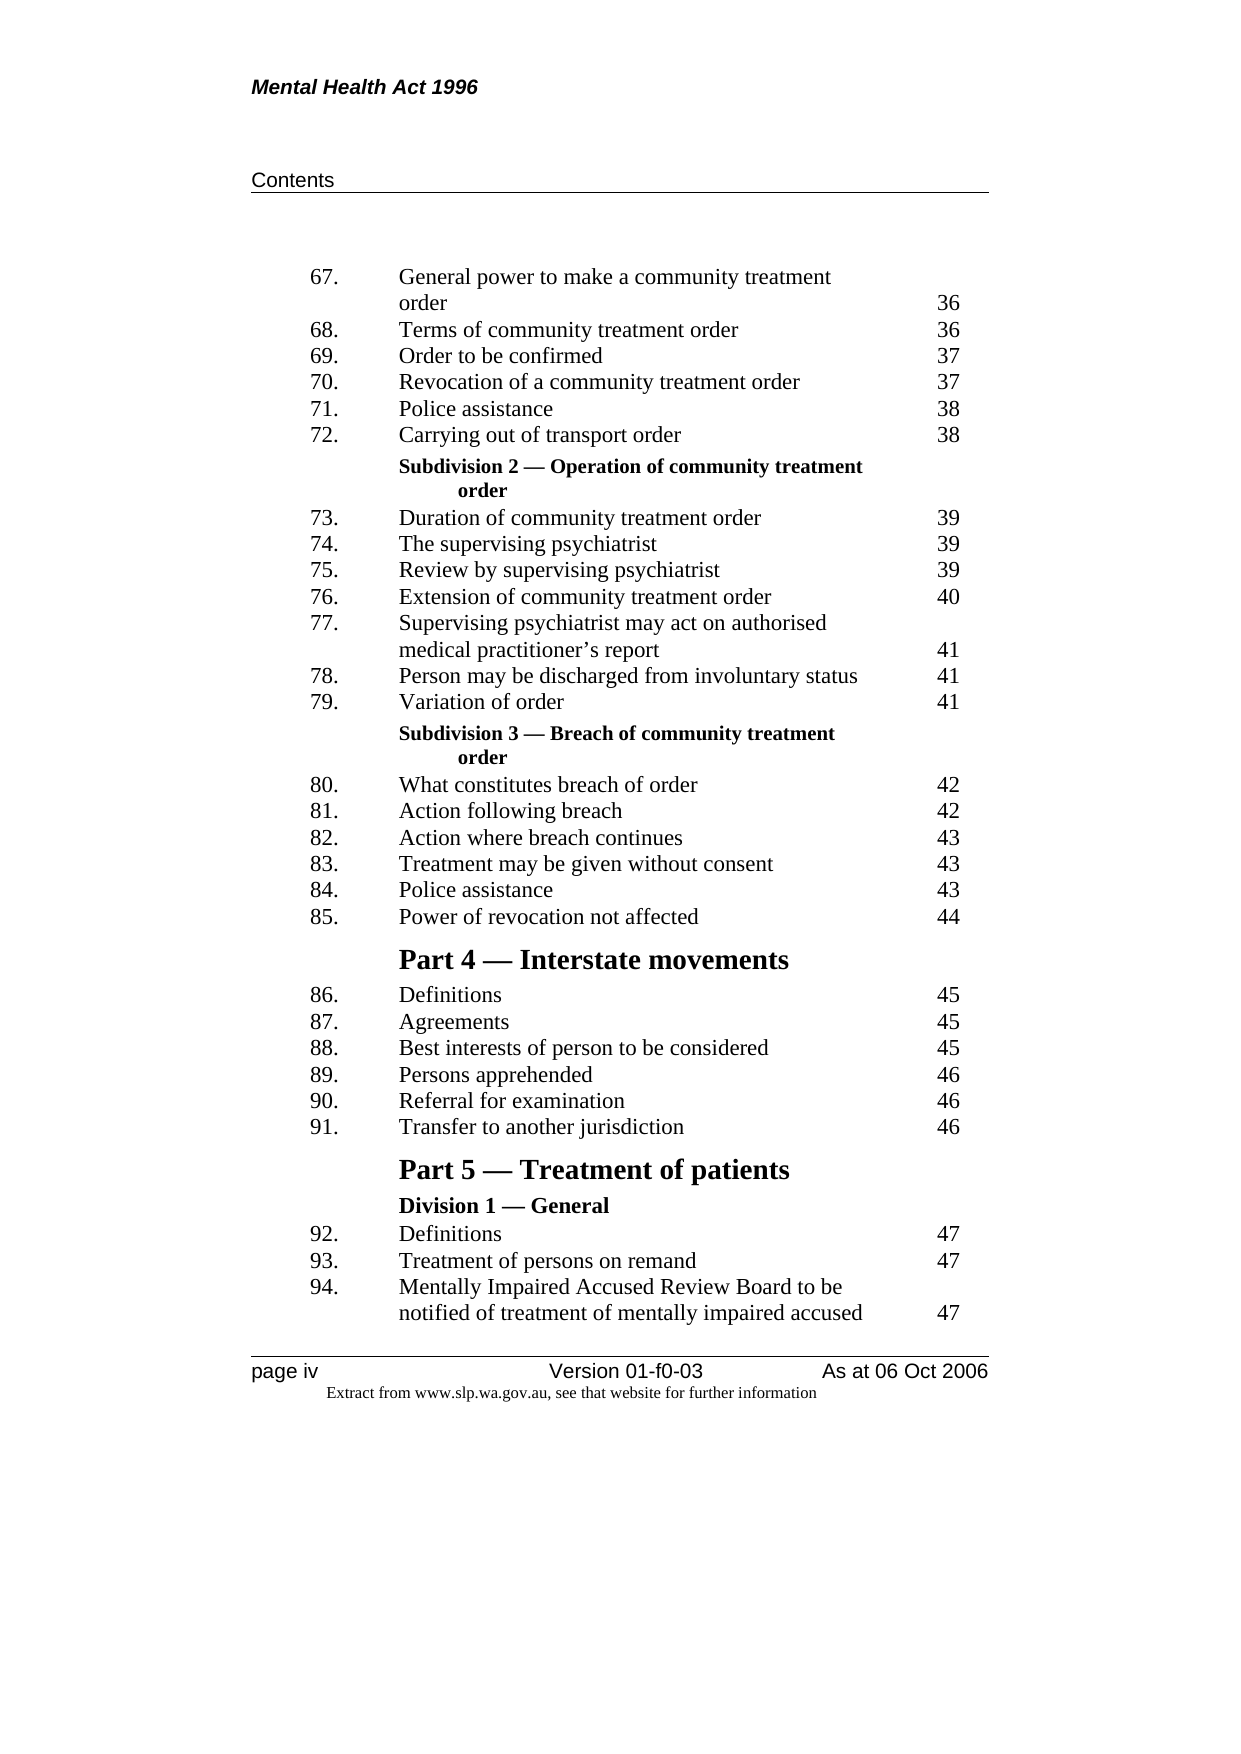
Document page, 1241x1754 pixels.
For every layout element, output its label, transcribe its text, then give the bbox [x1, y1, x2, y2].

text 67. General power to make a community treatment order 36 [310, 263, 871, 316]
text 82. Action where breach continues 43 [310, 824, 871, 850]
text 80. What constitutes breach of order 42 [310, 771, 871, 797]
text Part 4 — Interstate movements [399, 942, 871, 975]
text 90. Referral for examination 46 [310, 1087, 871, 1113]
text 81. Action following breach 42 [310, 797, 871, 824]
text 74. The supervising psychiatrist 39 [310, 530, 871, 557]
text 68. Terms of community treatment order 36 [310, 316, 871, 342]
text Division 1 — General [399, 1192, 871, 1218]
text 92. Definitions 47 [310, 1220, 871, 1247]
text 79. Variation of order 41 [310, 688, 871, 715]
text Part 5 — Treatment of patients [399, 1152, 871, 1186]
text 72. Carrying out of transport order 38 [310, 421, 871, 447]
text 94. Mentally Impaired Accused Review Board to be notified of treatment of mentally impaired accused 47 [310, 1273, 871, 1326]
text 88. Best interests of person to be considered 45 [310, 1034, 871, 1061]
text 93. Treatment of persons on remand 47 [310, 1247, 871, 1273]
text 87. Agreements 45 [310, 1008, 871, 1034]
text 83. Treatment may be given without consent 43 [310, 850, 871, 877]
text 91. Transfer to another jurisdiction 46 [310, 1113, 871, 1140]
text 70. Revocation of a community treatment order 37 [310, 368, 871, 395]
text 86. Definitions 45 [310, 982, 871, 1008]
text 69. Order to be confirmed 37 [310, 342, 871, 368]
text 85. Power of revocation not affected 44 [310, 903, 871, 929]
text 89. Persons apprehended 46 [310, 1061, 871, 1087]
text Subdivision 2 — Operation of community treatment order [399, 454, 871, 502]
text 84. Police assistance 43 [310, 877, 871, 903]
text 73. Duration of community treatment order 39 [310, 504, 871, 530]
text 75. Review by supervising psychiatrist 39 [310, 557, 871, 583]
text 71. Police assistance 38 [310, 395, 871, 421]
text 76. Extension of community treatment order 40 [310, 583, 871, 609]
text 77. Supervising psychiatrist may act on authorised medical practitioner’s report 41 [310, 609, 871, 662]
text 78. Person may be discharged from involuntary status 41 [310, 662, 871, 688]
text Subdivision 3 — Breach of community treatment order [399, 721, 871, 769]
